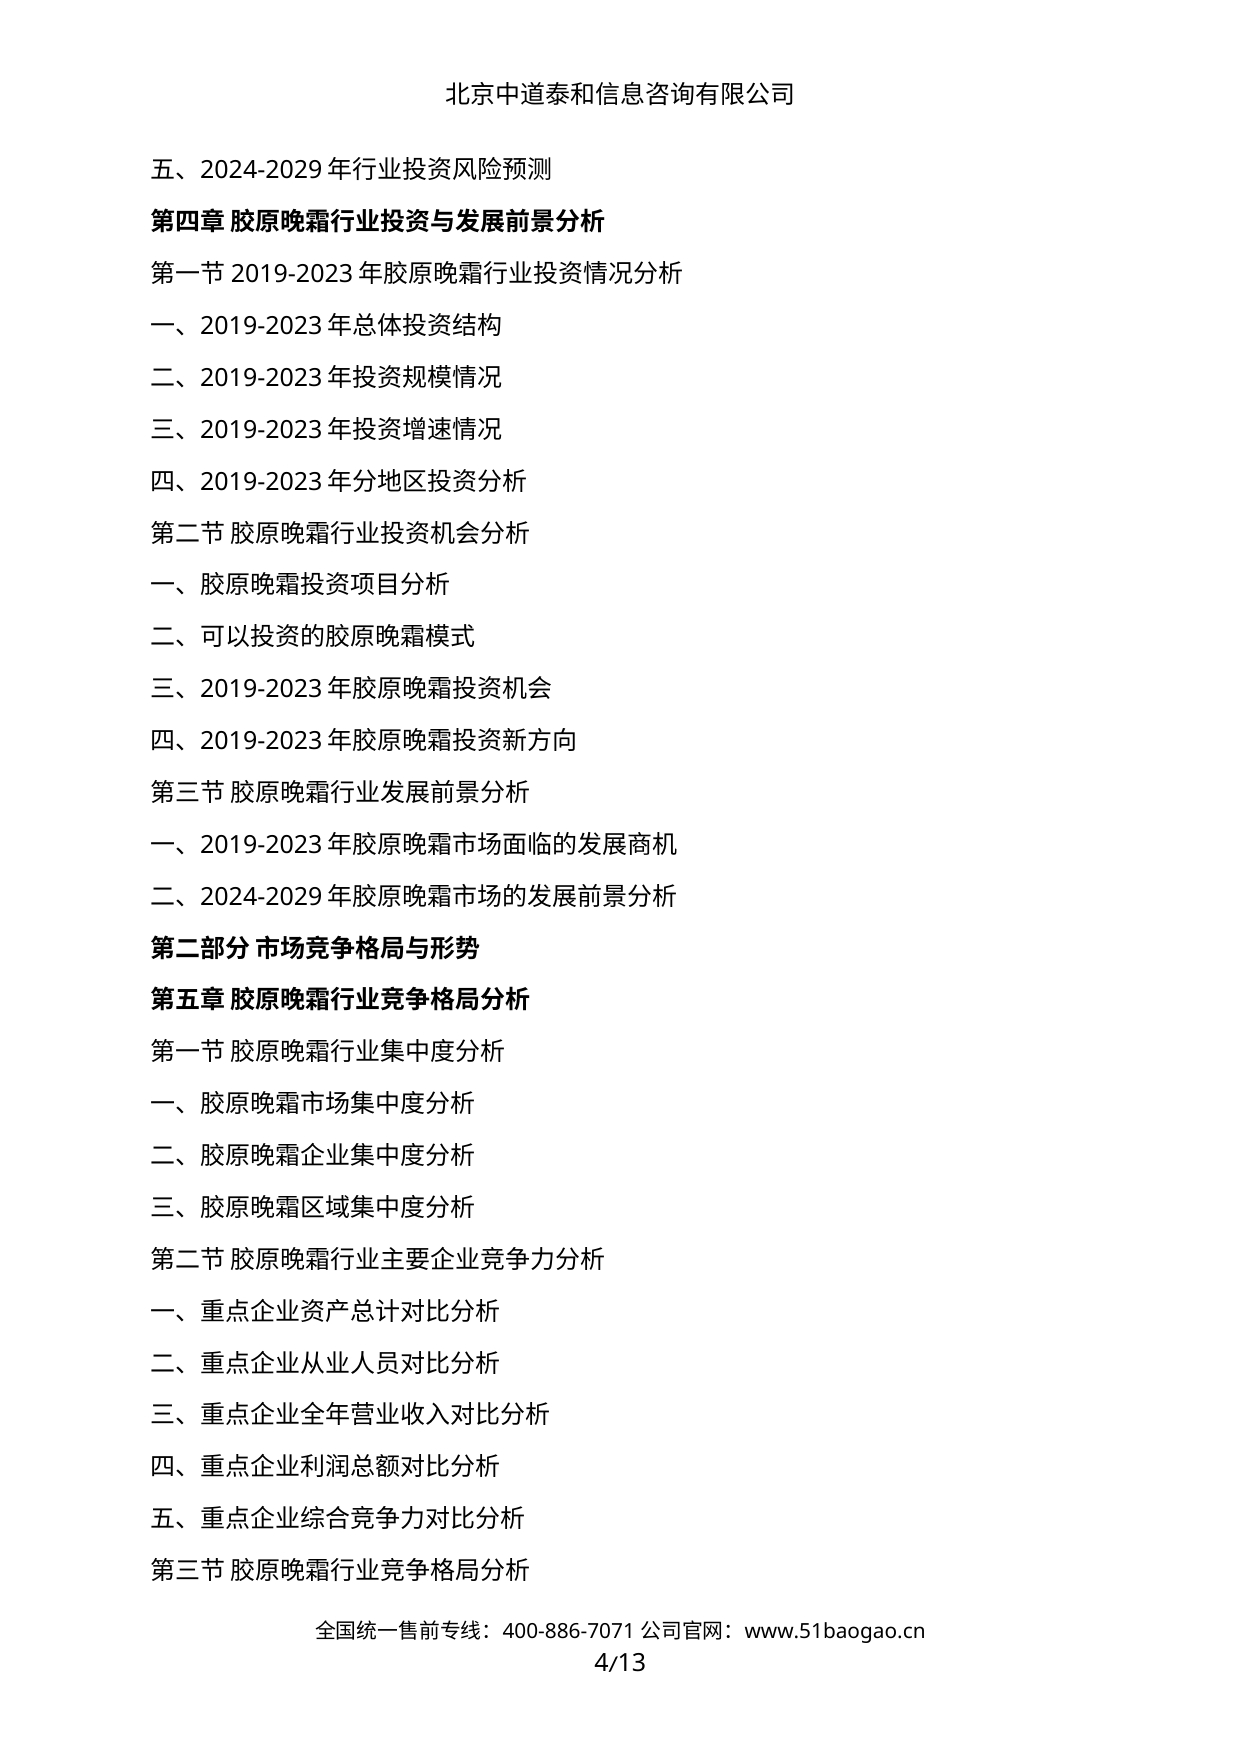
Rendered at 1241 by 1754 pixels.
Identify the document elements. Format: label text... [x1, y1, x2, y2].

text 第一节 胶原晚霜行业集中度分析 [150, 1032, 1090, 1068]
text 一、胶原晚霜投资项目分析 [150, 565, 1090, 601]
text 三、2019-2023年投资增速情况 [150, 409, 1090, 446]
text 第三节 胶原晚霜行业竞争格局分析 [150, 1551, 1090, 1587]
text 第二节 胶原晚霜行业投资机会分析 [150, 513, 1090, 549]
text 四、2019-2023年胶原晚霜投资新方向 [150, 721, 1090, 757]
text 第三节 胶原晚霜行业发展前景分析 [150, 772, 1090, 809]
text 五、重点企业综合竞争力对比分析 [150, 1499, 1090, 1535]
text 一、重点企业资产总计对比分析 [150, 1291, 1090, 1327]
text 三、胶原晚霜区域集中度分析 [150, 1187, 1090, 1224]
text 第五章 胶原晚霜行业竞争格局分析 [150, 980, 1090, 1016]
text 三、重点企业全年营业收入对比分析 [150, 1395, 1090, 1431]
text 二、重点企业从业人员对比分析 [150, 1343, 1090, 1379]
text 第四章 胶原晚霜行业投资与发展前景分析 [150, 202, 1090, 238]
text 二、2024-2029年胶原晚霜市场的发展前景分析 [150, 876, 1090, 912]
text 第二部分 市场竞争格局与形势 [150, 928, 1090, 964]
text 二、可以投资的胶原晚霜模式 [150, 617, 1090, 653]
text 第一节 2019-2023年胶原晚霜行业投资情况分析 [150, 254, 1090, 290]
text 一、2019-2023年总体投资结构 [150, 306, 1090, 342]
text 五、2024-2029年行业投资风险预测 [150, 150, 1090, 186]
text 四、2019-2023年分地区投资分析 [150, 461, 1090, 497]
text 一、2019-2023年胶原晚霜市场面临的发展商机 [150, 824, 1090, 861]
text 三、2019-2023年胶原晚霜投资机会 [150, 669, 1090, 705]
text 二、胶原晚霜企业集中度分析 [150, 1136, 1090, 1172]
text 二、2019-2023年投资规模情况 [150, 357, 1090, 394]
text 一、胶原晚霜市场集中度分析 [150, 1084, 1090, 1120]
text 四、重点企业利润总额对比分析 [150, 1447, 1090, 1483]
text 第二节 胶原晚霜行业主要企业竞争力分析 [150, 1239, 1090, 1276]
